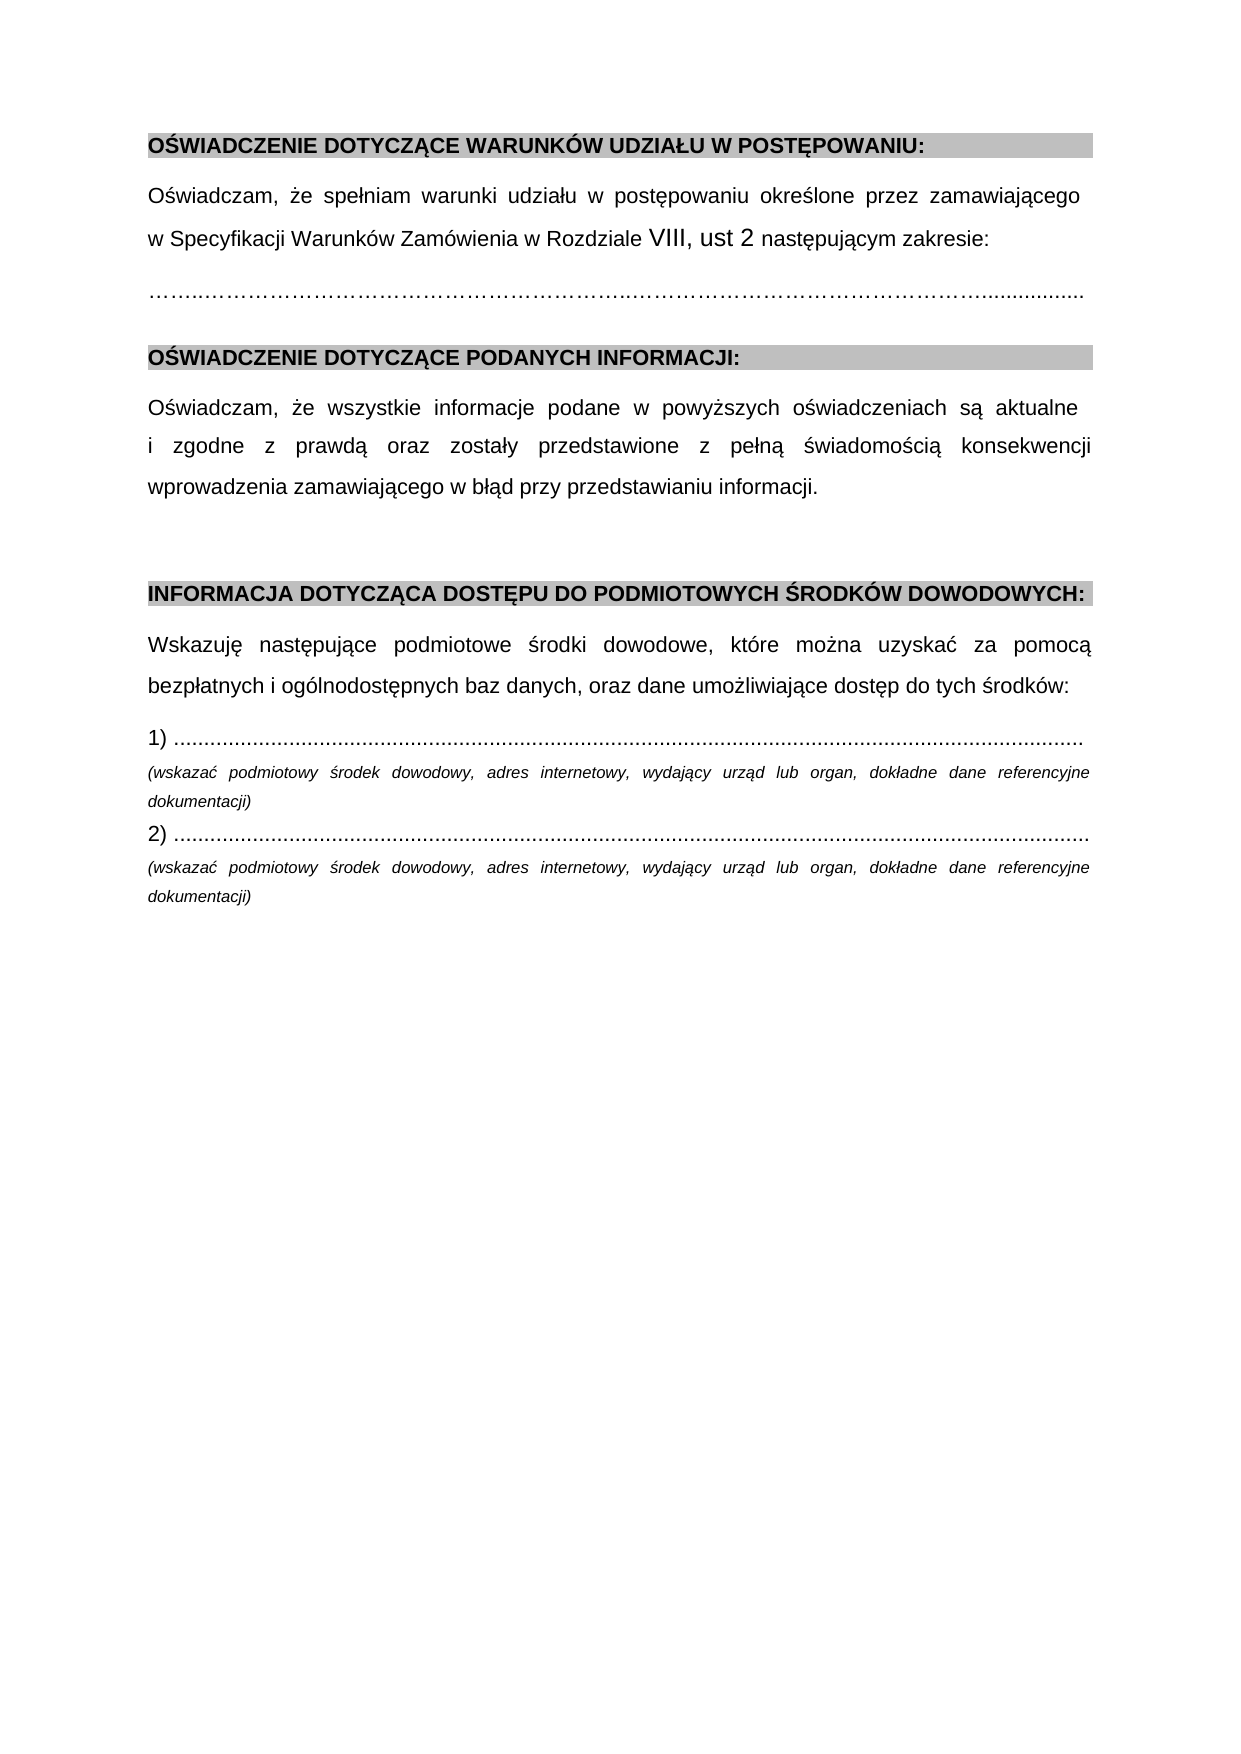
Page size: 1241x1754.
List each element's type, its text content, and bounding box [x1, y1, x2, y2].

text 1) ...................................................................................................................................................... [148, 725, 1093, 750]
text 2) ....................................................................................................................................................... [148, 821, 1093, 846]
text (wskazać podmiotowy środek dowodowy, adres internetowy, wydający urząd lub organ, dokładne dane referencyjne dokumentacji) [148, 858, 1093, 906]
text Wskazuję następujące podmiotowe środki dowodowe, które można uzyskać za pomocą bezpłatnych i ogólnodostępnych baz danych, oraz dane umożliwiające dostęp do tych środków: [148, 632, 1093, 699]
text OŚWIADCZENIE DOTYCZĄCE PODANYCH INFORMACJI: [148, 345, 1093, 370]
text Oświadczam, że spełniam warunki udziału w postępowaniu określone przez zamawiającego w Specyfikacji Warunków Zamówienia w Rozdziale VIII, ust 2 następującym zakresie: [148, 183, 1093, 252]
text INFORMACJA DOTYCZĄCA DOSTĘPU DO PODMIOTOWYCH ŚRODKÓW DOWODOWYCH: [148, 581, 1093, 606]
text ……..…………………………………………………..…………………………………………................. [148, 278, 1093, 304]
text (wskazać podmiotowy środek dowodowy, adres internetowy, wydający urząd lub organ, dokładne dane referencyjne dokumentacji) [148, 763, 1093, 811]
text Oświadczam, że wszystkie informacje podane w powyższych oświadczeniach są aktualne i zgodne z prawdą oraz zostały przedstawione z pełną świadomością konsekwencji wprowadzenia zamawiającego w błąd przy przedstawianiu informacji. [148, 395, 1093, 500]
text OŚWIADCZENIE DOTYCZĄCE WARUNKÓW UDZIAŁU W POSTĘPOWANIU: [148, 133, 1093, 158]
